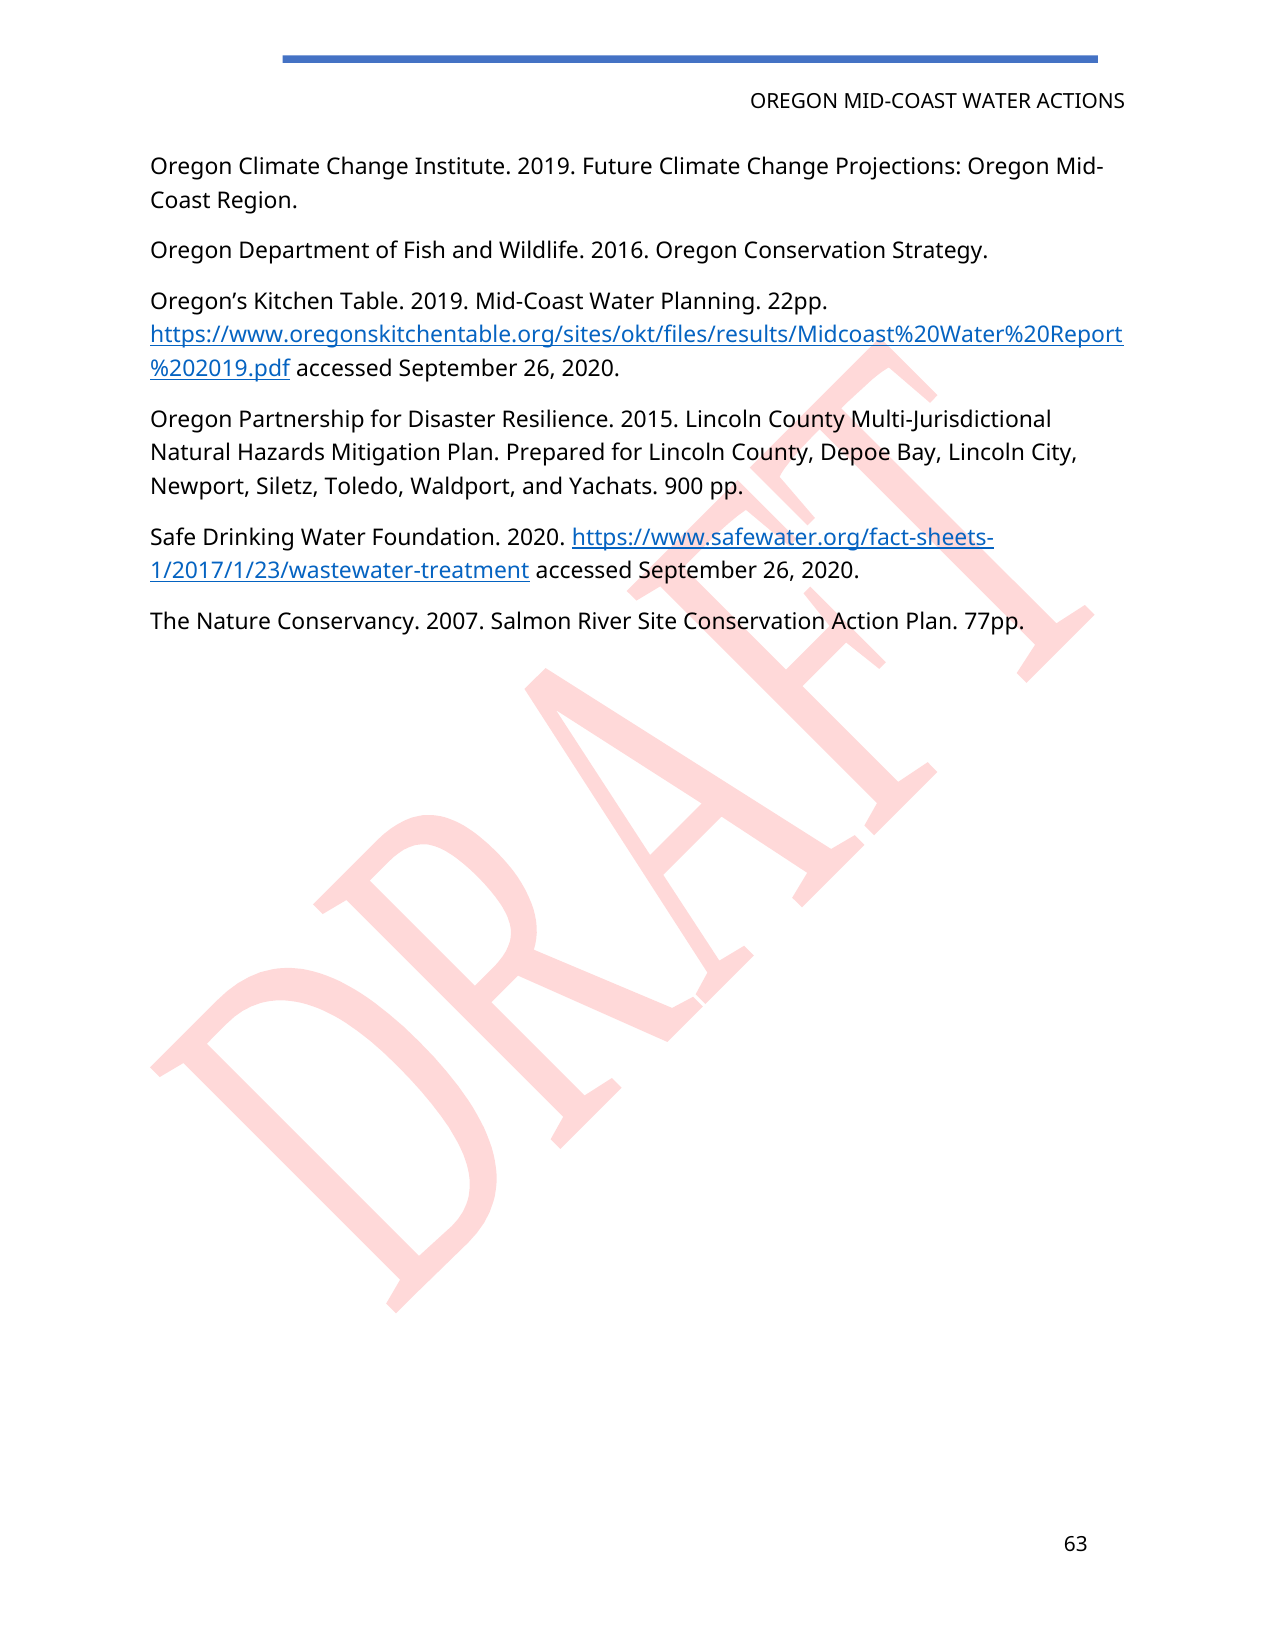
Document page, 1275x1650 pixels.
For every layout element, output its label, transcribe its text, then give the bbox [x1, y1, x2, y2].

text Oregon Partnership for Disaster Resilience. 2015. Lincoln County Multi-Jurisdictional Natural Hazards Mitigation Plan. Prepared for Lincoln County, Depoe Bay, Lincoln City, Newport, Siletz, Toledo, Waldport, and Yachats. 900 pp. [150, 402, 1125, 501]
text Oregon Department of Fish and Wildlife. 2016. Oregon Conservation Strategy. [150, 234, 1125, 265]
text Oregon’s Kitchen Table. 2019. Mid-Coast Water Planning. 22pp. https://www.oregonskitchentable.org/sites/okt/files/results/Midcoast%20Water%20Report%202019.pdf accessed September 26, 2020. [150, 284, 1125, 383]
text The Nature Conservancy. 2007. Salmon River Site Conservation Action Plan. 77pp. [150, 604, 1125, 636]
text Oregon Climate Change Institute. 2019. Future Climate Change Projections: Oregon Mid-Coast Region. [150, 150, 1125, 215]
text Safe Drinking Water Foundation. 2020. https://www.safewater.org/fact-sheets-1/2017/1/23/wastewater-treatment accessed September 26, 2020. [150, 520, 1125, 585]
